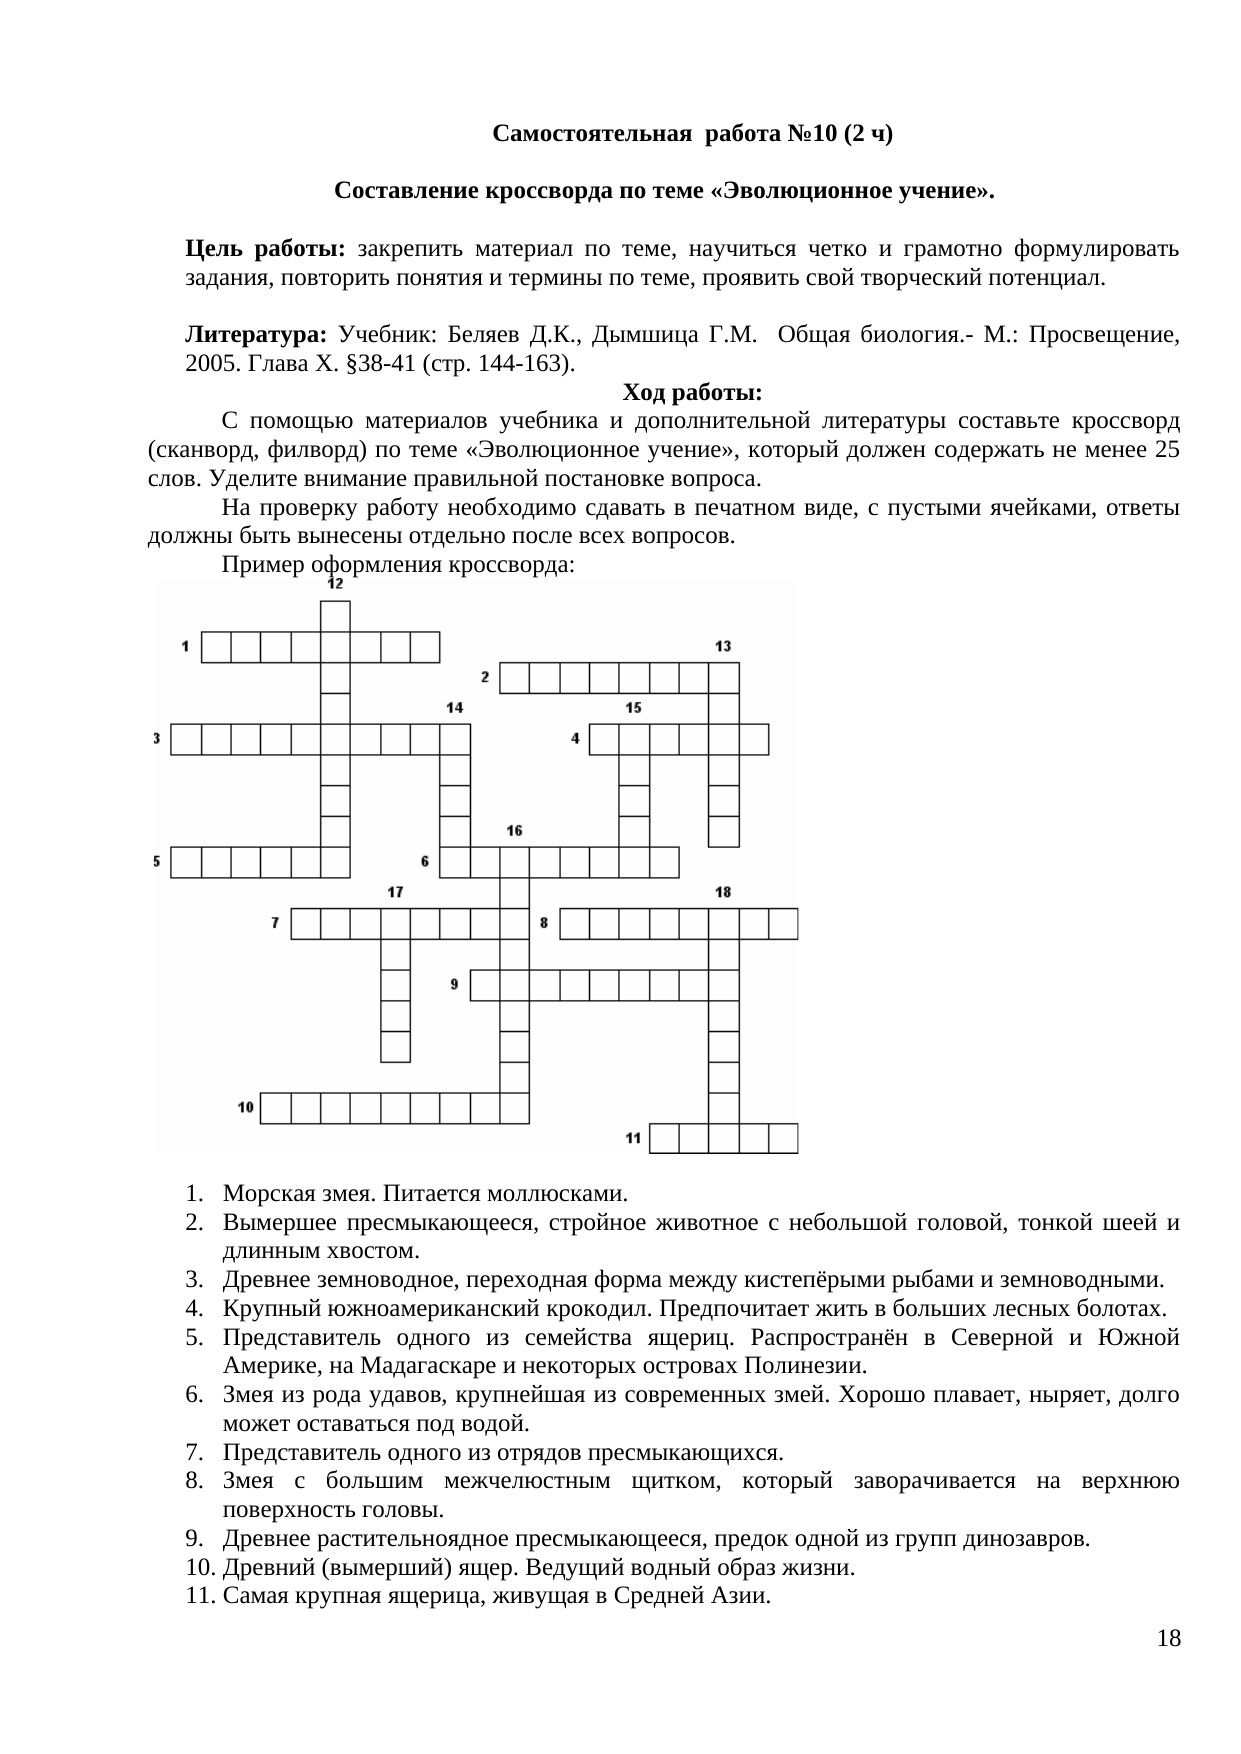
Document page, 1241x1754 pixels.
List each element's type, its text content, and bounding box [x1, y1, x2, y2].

list Древнее растительноядное пресмыкающееся, предок одной из групп динозавров. [185, 1523, 1181, 1552]
list Древний (вымерший) ящер. Ведущий водный образ жизни. [185, 1552, 1181, 1581]
text С помощью материалов учебника и дополнительной литературы составьте кроссворд (сканворд, филворд) по теме «Эволюционное учение», который должен содержать не менее 25 слов. Уделите внимание правильной постановке вопроса. [148, 406, 1181, 492]
list Представитель одного из семейства ящериц. Распространён в Северной и Южной Америке, на Мадагаскаре и некоторых островах Полинезии. [185, 1322, 1181, 1379]
list Древнее земноводное, переходная форма между кистепёрыми рыбами и земноводными. [185, 1264, 1181, 1293]
text Ход работы: [148, 377, 1181, 406]
picture [153, 578, 799, 1154]
text Самостоятельная работа №10 (2 ч) [148, 118, 1181, 147]
text Литература: Учебник: Беляев Д.К., Дымшица Г.М. Общая биология.- М.: Просвещение, 2005. Глава X. §38-41 (стр. 144-163). [185, 319, 1181, 377]
list Змея из рода удавов, крупнейшая из современных змей. Хорошо плавает, ныряет, долго может оставаться под водой. [185, 1379, 1181, 1437]
list Представитель одного из отрядов пресмыкающихся. [185, 1437, 1181, 1466]
text Составление кроссворда по теме «Эволюционное учение». [148, 176, 1181, 204]
list Вымершее пресмыкающееся, стройное животное с небольшой головой, тонкой шеей и длинным хвостом. [185, 1207, 1181, 1264]
list Самая крупная ящерица, живущая в Средней Азии. [185, 1581, 1181, 1609]
list Морская змея. Питается моллюсками. [185, 1178, 1181, 1207]
text Цель работы: закрепить материал по теме, научиться четко и грамотно формулировать задания, повторить понятия и термины по теме, проявить свой творческий потенциал. [185, 233, 1181, 291]
list Крупный южноамериканский крокодил. Предпочитает жить в больших лесных болотах. [185, 1293, 1181, 1322]
text На проверку работу необходимо сдавать в печатном виде, с пустыми ячейками, ответы должны быть вынесены отдельно после всех вопросов. [148, 492, 1181, 549]
list Змея с большим межчелюстным щитком, который заворачивается на верхнюю поверхность головы. [185, 1466, 1181, 1523]
text Пример оформления кроссворда: [148, 549, 1181, 578]
